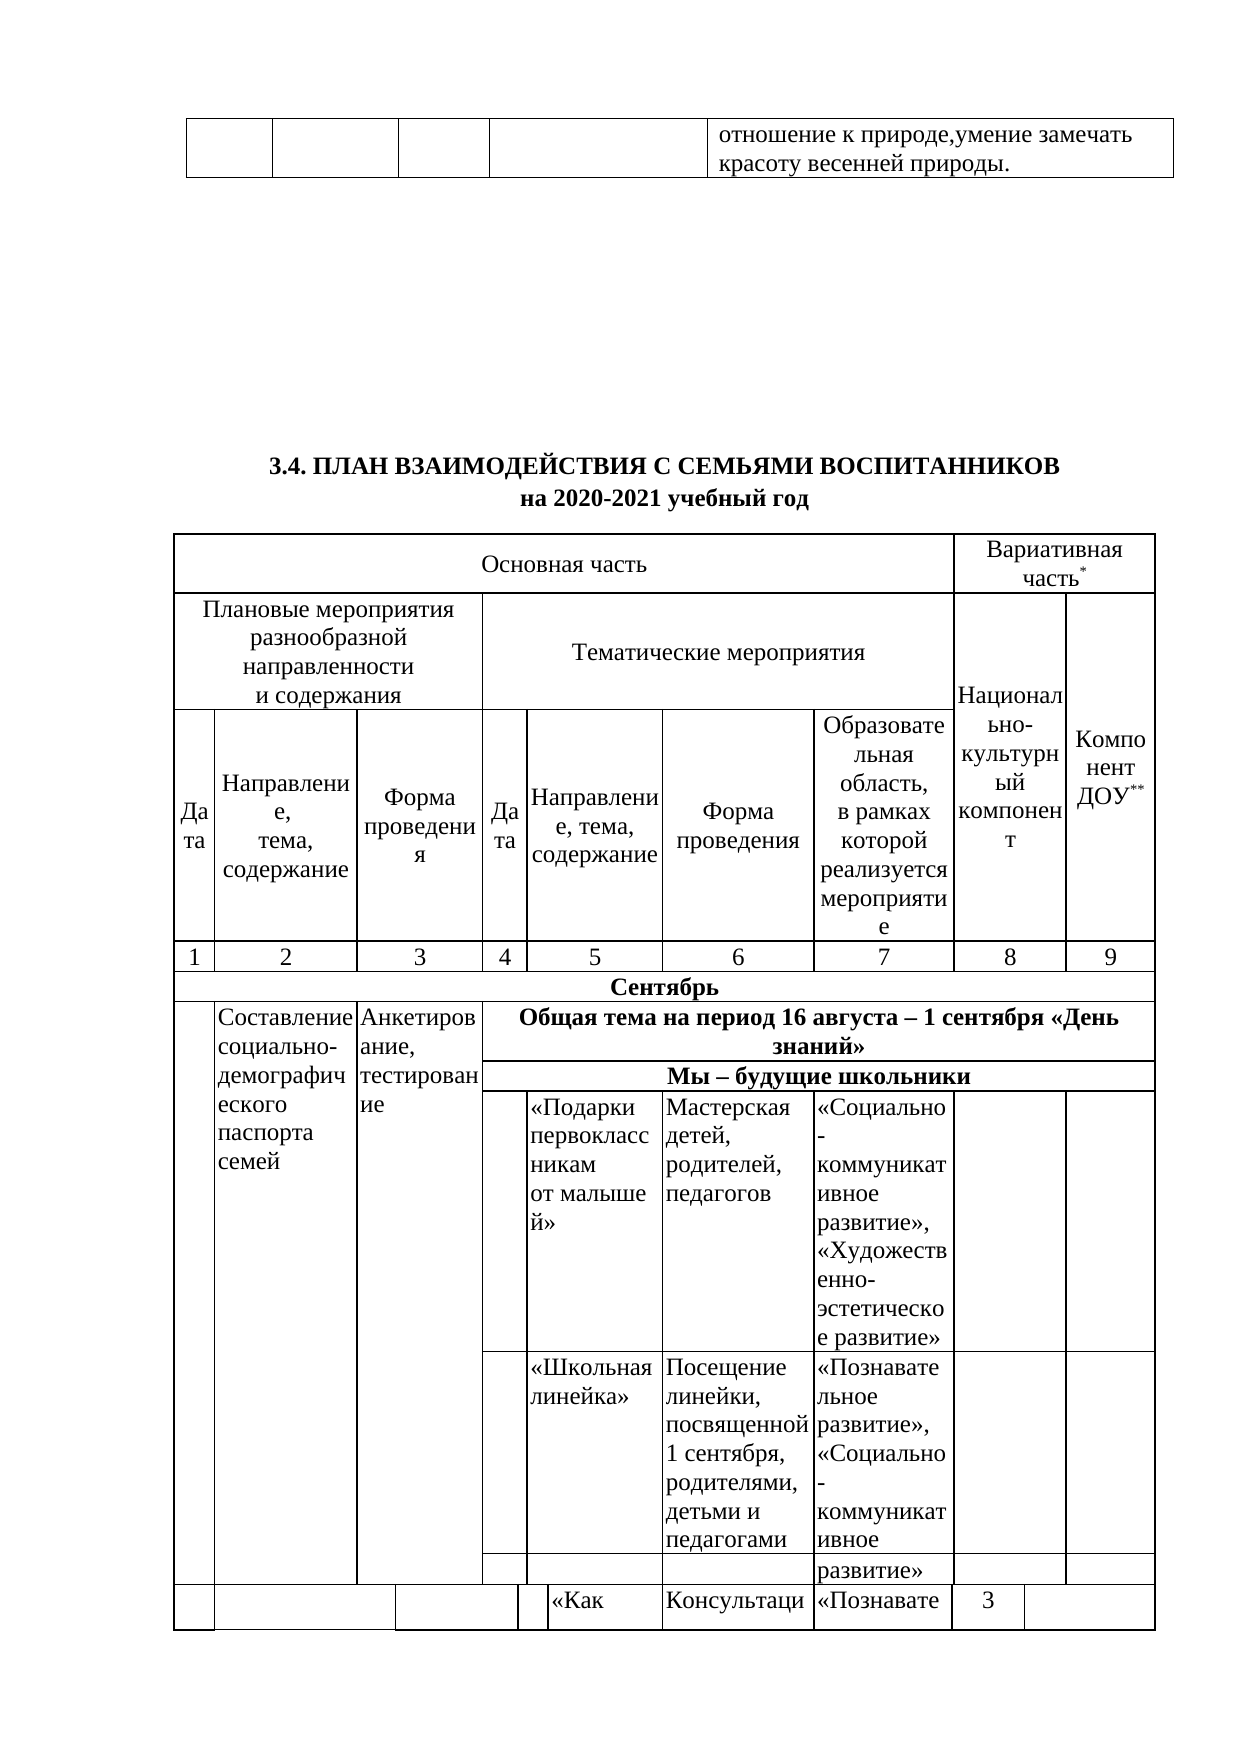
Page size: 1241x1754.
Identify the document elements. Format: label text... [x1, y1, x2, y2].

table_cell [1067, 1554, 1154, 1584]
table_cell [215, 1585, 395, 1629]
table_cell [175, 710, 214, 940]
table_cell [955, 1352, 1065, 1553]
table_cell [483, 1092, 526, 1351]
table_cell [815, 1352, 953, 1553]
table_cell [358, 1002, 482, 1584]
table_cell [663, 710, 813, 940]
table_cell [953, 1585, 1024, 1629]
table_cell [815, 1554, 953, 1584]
text на 2020-2021 учебный год [177, 483, 1152, 511]
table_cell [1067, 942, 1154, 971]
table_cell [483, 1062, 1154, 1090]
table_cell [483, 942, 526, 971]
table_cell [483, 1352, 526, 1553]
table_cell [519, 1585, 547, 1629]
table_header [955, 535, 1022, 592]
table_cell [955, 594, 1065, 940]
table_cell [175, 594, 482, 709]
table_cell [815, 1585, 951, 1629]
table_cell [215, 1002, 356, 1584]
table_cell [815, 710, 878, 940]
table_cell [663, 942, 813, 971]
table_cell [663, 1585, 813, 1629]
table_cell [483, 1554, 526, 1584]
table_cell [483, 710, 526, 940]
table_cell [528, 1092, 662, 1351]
text 3.4. План взаимодействия с семьями воспитанников [177, 451, 1152, 480]
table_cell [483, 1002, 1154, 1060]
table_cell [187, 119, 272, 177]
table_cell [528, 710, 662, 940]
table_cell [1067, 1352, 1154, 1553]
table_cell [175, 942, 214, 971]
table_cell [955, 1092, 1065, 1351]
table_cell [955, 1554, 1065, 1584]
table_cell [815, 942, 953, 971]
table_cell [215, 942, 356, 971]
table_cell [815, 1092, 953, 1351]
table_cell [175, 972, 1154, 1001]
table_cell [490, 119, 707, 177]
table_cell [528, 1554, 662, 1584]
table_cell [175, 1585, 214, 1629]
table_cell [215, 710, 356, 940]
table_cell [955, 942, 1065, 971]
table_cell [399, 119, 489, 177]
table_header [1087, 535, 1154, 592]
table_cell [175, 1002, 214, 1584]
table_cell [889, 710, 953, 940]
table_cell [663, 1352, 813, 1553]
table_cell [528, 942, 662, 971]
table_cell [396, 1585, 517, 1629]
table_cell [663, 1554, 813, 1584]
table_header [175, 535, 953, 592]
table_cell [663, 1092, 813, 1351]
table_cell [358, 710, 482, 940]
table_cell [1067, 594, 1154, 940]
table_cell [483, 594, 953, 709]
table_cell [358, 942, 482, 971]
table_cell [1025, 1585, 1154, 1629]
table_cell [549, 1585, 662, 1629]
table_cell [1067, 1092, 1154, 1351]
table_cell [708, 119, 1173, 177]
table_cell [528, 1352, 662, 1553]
